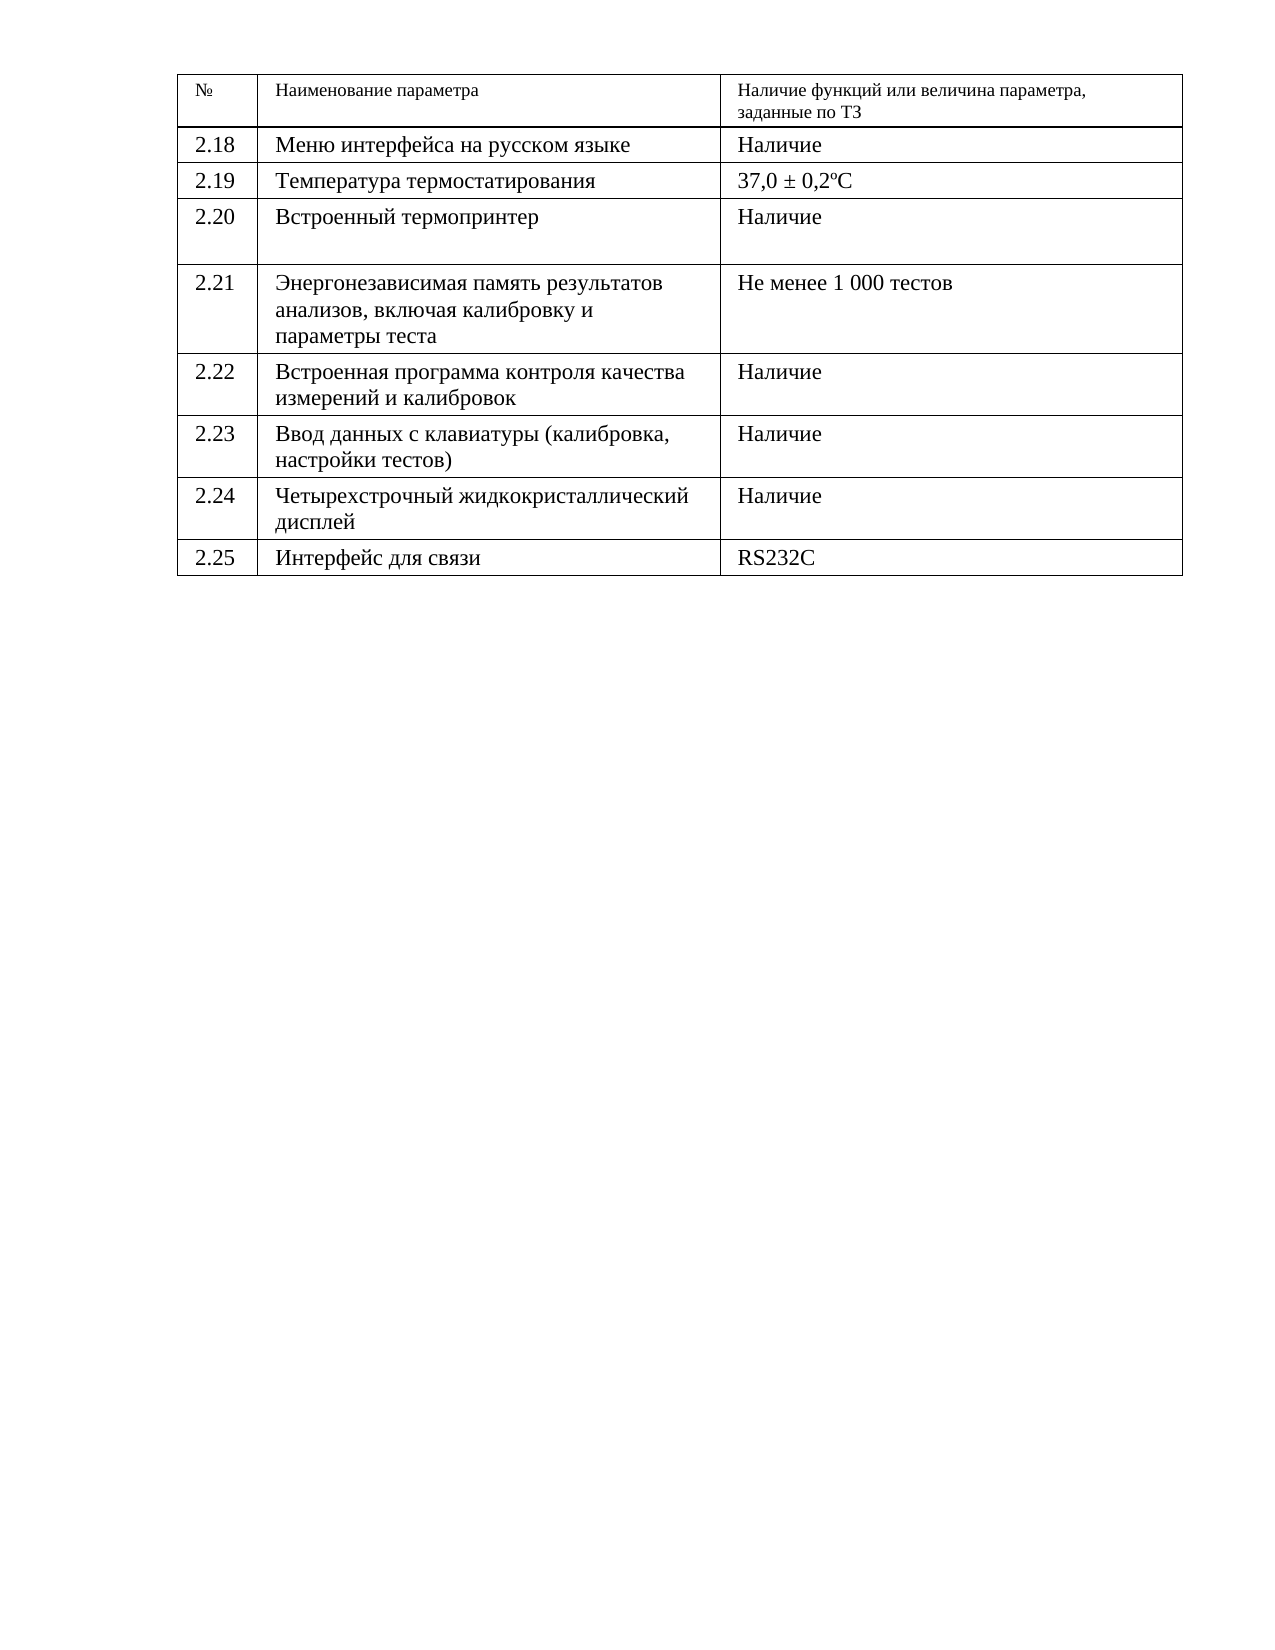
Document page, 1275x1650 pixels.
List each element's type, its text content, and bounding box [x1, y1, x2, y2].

table_cell Энергонезависимая память результатов анализов, включая калибровку и параметры теста [258, 265, 720, 352]
table_cell 2.21 [178, 265, 257, 352]
table_cell 2.20 [178, 199, 257, 264]
table_cell 2.18 [178, 128, 257, 162]
table_cell Не менее 1 000 тестов [721, 265, 1182, 352]
table_cell 2.23 [178, 416, 257, 477]
table_cell 2.19 [178, 163, 257, 198]
table_header Наименование параметра [258, 75, 720, 126]
table_cell 2.24 [178, 478, 257, 539]
table_cell Наличие [721, 199, 1182, 264]
table_cell Меню интерфейса на русском языке [258, 128, 720, 162]
table_header Наличие функций или величина параметра, заданные по ТЗ [721, 75, 1182, 126]
table_cell RS232С [721, 540, 1182, 574]
table_cell 37,0 ± 0,2ºС [721, 163, 1182, 198]
table_cell Наличие [721, 416, 1182, 477]
table_cell Ввод данных с клавиатуры (калибровка, настройки тестов) [258, 416, 720, 477]
table_cell Температура термостатирования [258, 163, 720, 198]
table_cell Наличие [721, 128, 1182, 162]
table_cell Наличие [721, 478, 1182, 539]
table_cell Интерфейс для связи [258, 540, 720, 574]
table_cell Наличие [721, 354, 1182, 414]
table_header № [178, 75, 257, 126]
table_cell Встроенная программа контроля качества измерений и калибровок [258, 354, 720, 414]
table_cell Встроенный термопринтер [258, 199, 720, 264]
table_cell Четырехстрочный жидкокристаллический дисплей [258, 478, 720, 539]
table_cell 2.22 [178, 354, 257, 414]
table_cell 2.25 [178, 540, 257, 574]
